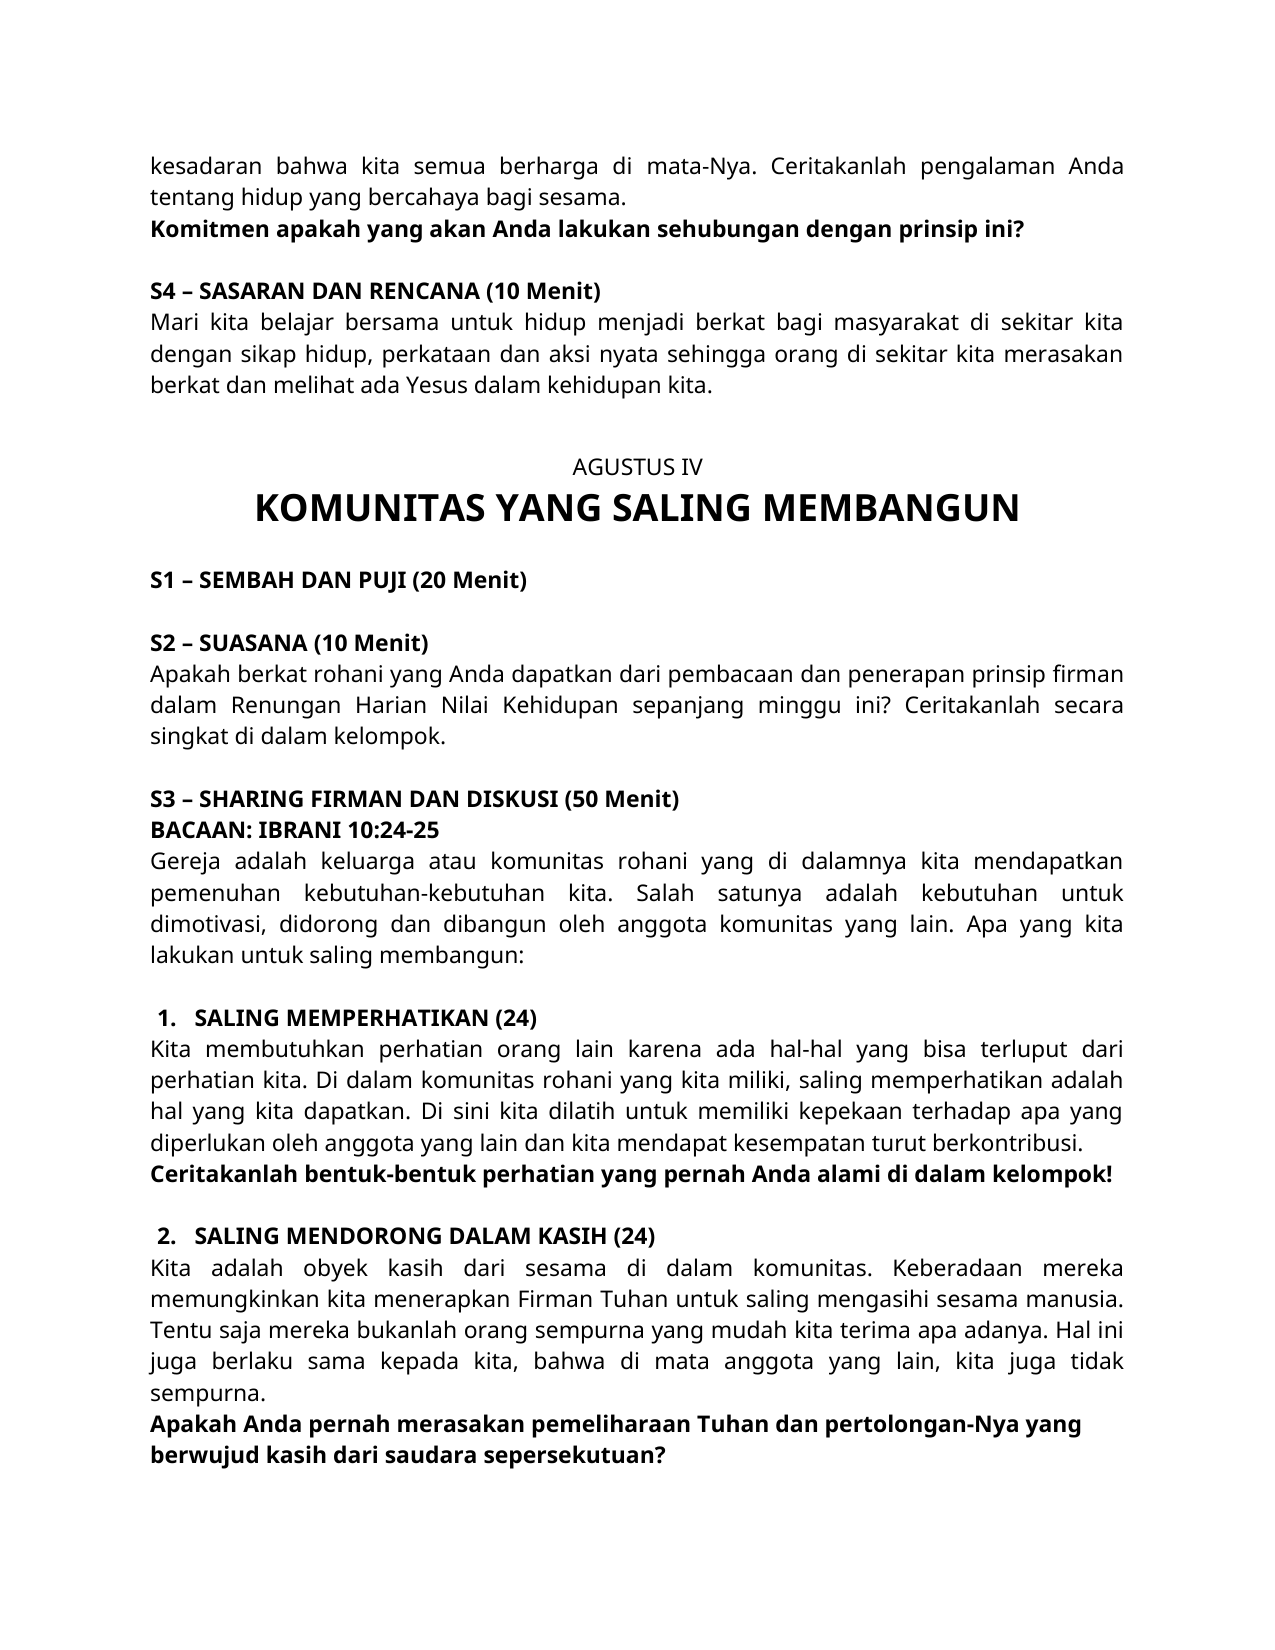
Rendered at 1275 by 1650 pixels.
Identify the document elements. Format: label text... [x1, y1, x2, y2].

text S1 – SEMBAH DAN PUJI (20 Menit) [150, 564, 1125, 595]
text Ceritakanlah bentuk-bentuk perhatian yang pernah Anda alami di dalam kelompok! [150, 1158, 1125, 1189]
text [150, 150, 1125, 212]
list SALING MEMPERHATIKAN (24) [157, 1001, 1125, 1033]
text Kita adalah obyek kasih dari sesama di dalam komunitas. Keberadaan mereka memungkinkan kita menerapkan Firman Tuhan untuk saling mengasihi sesama manusia. Tentu saja mereka bukanlah orang sempurna yang mudah kita terima apa adanya. Hal ini juga berlaku sama kepada kita, bahwa di mata anggota yang lain, kita juga tidak sempurna. [150, 1251, 1125, 1408]
text Kita membutuhkan perhatian orang lain karena ada hal-hal yang bisa terluput dari perhatian kita. Di dalam komunitas rohani yang kita miliki, saling memperhatikan adalah hal yang kita dapatkan. Di sini kita dilatih untuk memiliki kepekaan terhadap apa yang diperlukan oleh anggota yang lain dan kita mendapat kesempatan turut berkontribusi. [150, 1033, 1125, 1158]
text AGUSTUS IV [150, 450, 1125, 482]
text Apakah Anda pernah merasakan pemeliharaan Tuhan dan pertolongan-Nya yang berwujud kasih dari saudara sepersekutuan? [150, 1408, 1125, 1470]
text Gereja adalah keluarga atau komunitas rohani yang di dalamnya kita mendapatkan pemenuhan kebutuhan-kebutuhan kita. Salah satunya adalah kebutuhan untuk dimotivasi, didorong dan dibangun oleh anggota komunitas yang lain. Apa yang kita lakukan untuk saling membangun: [150, 845, 1125, 970]
text S2 – SUASANA (10 Menit) [150, 626, 1125, 658]
text BACAAN: IBRANI 10:24-25 [150, 814, 1125, 845]
text KOMUNITAS YANG SALING MEMBANGUN [150, 482, 1125, 533]
text Mari kita belajar bersama untuk hidup menjadi berkat bagi masyarakat di sekitar kita dengan sikap hidup, perkataan dan aksi nyata sehingga orang di sekitar kita merasakan berkat dan melihat ada Yesus dalam kehidupan kita. [150, 306, 1125, 400]
text Komitmen apakah yang akan Anda lakukan sehubungan dengan prinsip ini? [150, 212, 1125, 244]
list SALING MENDORONG DALAM KASIH (24) [157, 1220, 1125, 1251]
text S4 – SASARAN DAN RENCANA (10 Menit) [150, 275, 1125, 306]
text Apakah berkat rohani yang Anda dapatkan dari pembacaan dan penerapan prinsip firman dalam Renungan Harian Nilai Kehidupan sepanjang minggu ini? Ceritakanlah secara singkat di dalam kelompok. [150, 658, 1125, 751]
text S3 – SHARING FIRMAN DAN DISKUSI (50 Menit) [150, 783, 1125, 814]
